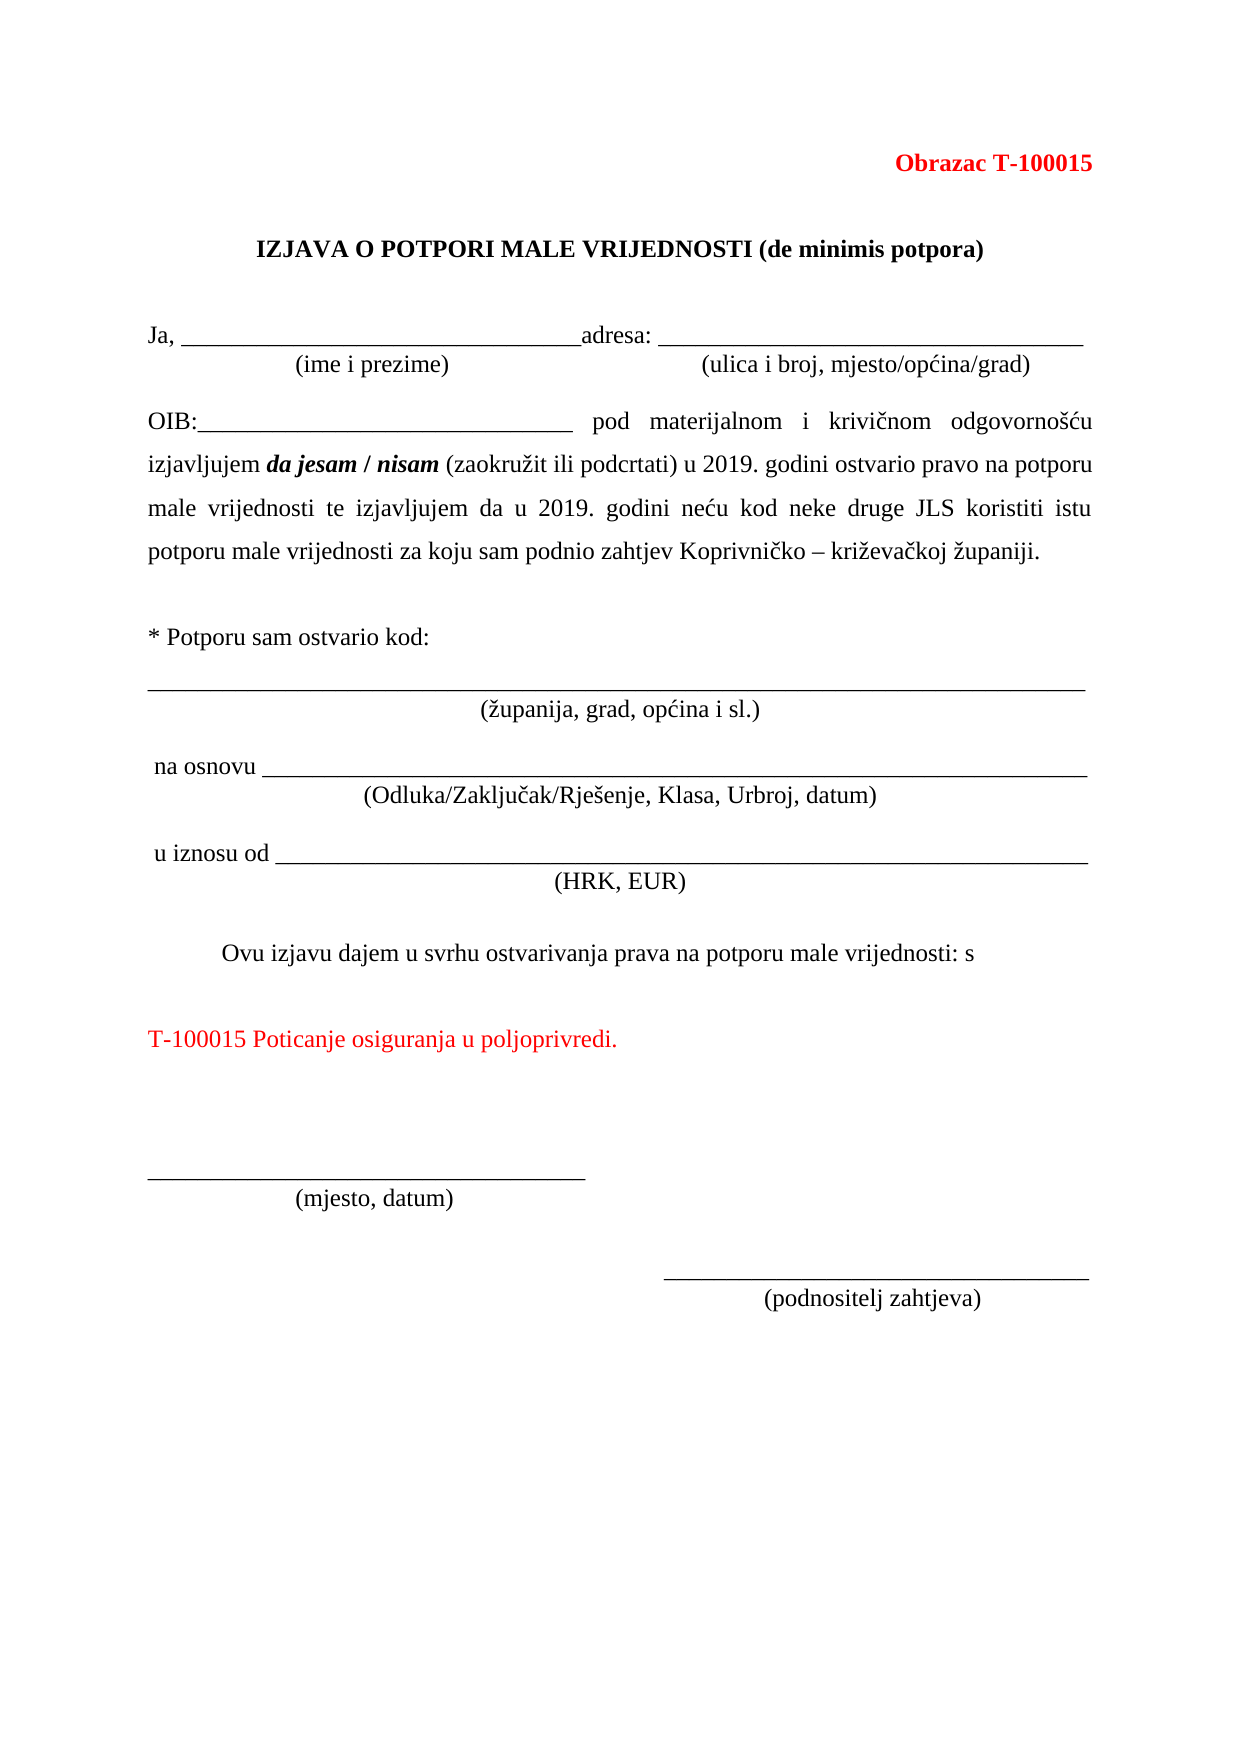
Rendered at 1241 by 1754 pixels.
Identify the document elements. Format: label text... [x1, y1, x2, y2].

text IZJAVA O POTPORI MALE VRIJEDNOSTI (de minimis potpora) [148, 234, 1093, 263]
text Obrazac T-100015 [148, 148, 1093, 176]
text ___________________________________________________________________________ [148, 665, 1093, 694]
text (Odluka/Zaključak/Rješenje, Klasa, Urbroj, datum) [148, 780, 1093, 809]
text Ovu izjavu dajem u svrhu ostvarivanja prava na potporu male vrijednosti: s [148, 938, 1093, 967]
text (županija, grad, općina i sl.) [148, 694, 1093, 723]
text (podnositelj zahtjeva) [148, 1283, 1093, 1312]
text na osnovu __________________________________________________________________ [148, 751, 1093, 780]
text (HRK, EUR) [148, 866, 1093, 895]
text __________________________________ [148, 1254, 1093, 1283]
text * Potporu sam ostvario kod: [148, 622, 1093, 651]
text T-100015 Poticanje osiguranja u poljoprivredi. [148, 1024, 1093, 1053]
text (ime i prezime) (ulica i broj, mjesto/općina/grad) [148, 349, 1093, 378]
text OIB:______________________________ pod materijalnom i krivičnom odgovornošću izjavljujem da jesam / nisam (zaokružit ili podcrtati) u 2019. godini ostvario pravo na potporu male vrijednosti te izjavljujem da u 2019. godini neću kod neke druge JLS koristiti istu potporu male vrijednosti za koju sam podnio zahtjev Koprivničko – križevačkoj županiji. [148, 406, 1093, 564]
text u iznosu od _________________________________________________________________ [148, 838, 1093, 866]
text Ja, ________________________________adresa: __________________________________ [148, 320, 1093, 349]
text (mjesto, datum) [221, 1183, 1093, 1211]
text ___________________________________ [148, 1154, 1093, 1183]
